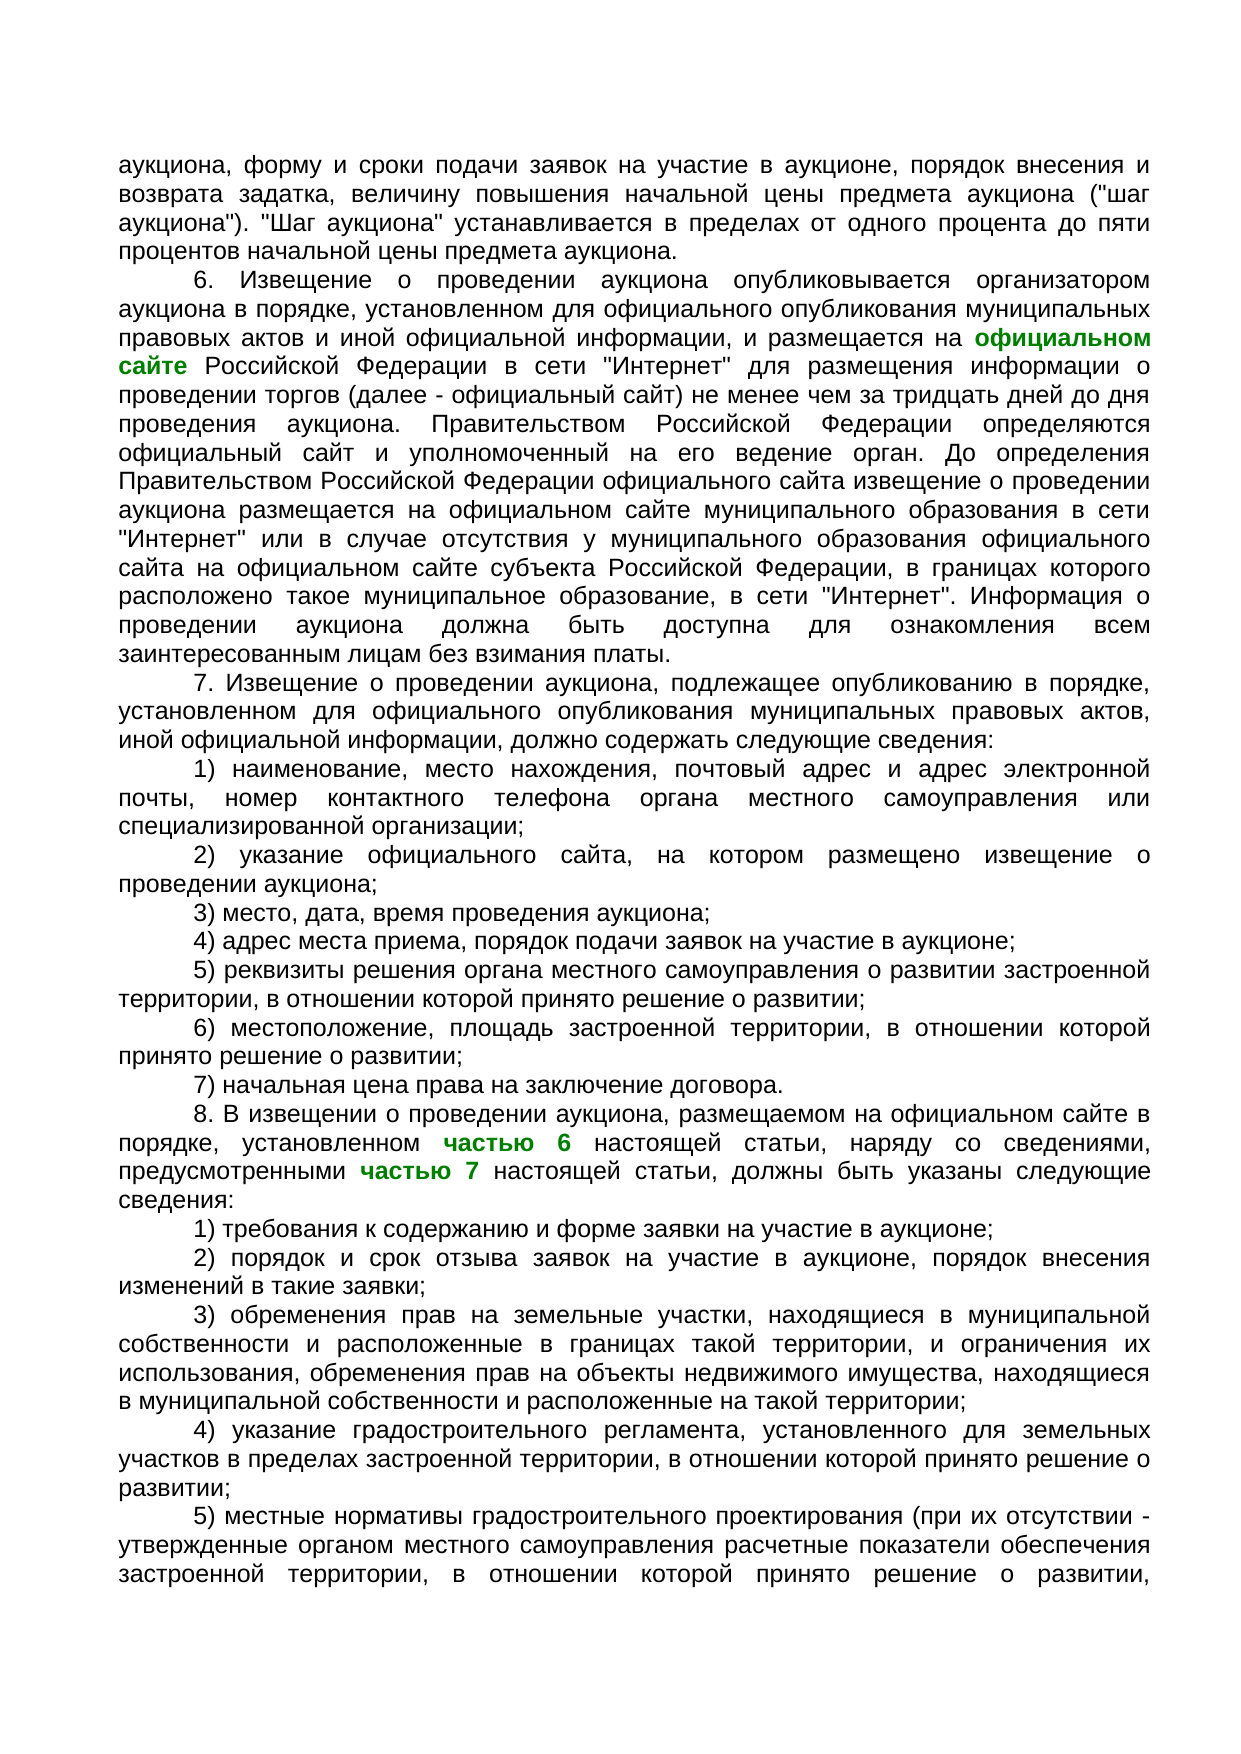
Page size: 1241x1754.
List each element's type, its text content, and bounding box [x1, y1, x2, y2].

text 7) начальная цена права на заключение договора. [118, 1070, 1152, 1099]
text 7. Извещение о проведении аукциона, подлежащее опубликованию в порядке, установленном для официального опубликования муниципальных правовых актов, иной официальной информации, должно содержать следующие сведения: [118, 667, 1152, 754]
text 1) наименование, место нахождения, почтовый адрес и адрес электронной почты, номер контактного телефона органа местного самоуправления или специализированной организации; [118, 754, 1152, 840]
text 1) требования к содержанию и форме заявки на участие в аукционе; [118, 1214, 1152, 1242]
text 8. В извещении о проведении аукциона, размещаемом на официальном сайте в порядке, установленном частью 6 настоящей статьи, наряду со сведениями, предусмотренными частью 7 настоящей статьи, должны быть указаны следующие сведения: [118, 1099, 1152, 1214]
text 2) порядок и срок отзыва заявок на участие в аукционе, порядок внесения изменений в такие заявки; [118, 1242, 1152, 1300]
text 6) местоположение, площадь застроенной территории, в отношении которой принято решение о развитии; [118, 1012, 1152, 1070]
text 4) указание градостроительного регламента, установленного для земельных участков в пределах застроенной территории, в отношении которой принято решение о развитии; [118, 1415, 1152, 1501]
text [118, 150, 1152, 265]
text 2) указание официального сайта, на котором размещено извещение о проведении аукциона; [118, 840, 1152, 897]
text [118, 1501, 1152, 1587]
text 4) адрес места приема, порядок подачи заявок на участие в аукционе; [118, 926, 1152, 955]
text 6. Извещение о проведении аукциона опубликовывается организатором аукциона в порядке, установленном для официального опубликования муниципальных правовых актов и иной официальной информации, и размещается на официальном сайте Российской Федерации в сети "Интернет" для размещения информации о проведении торгов (далее - официальный сайт) не менее чем за тридцать дней до дня проведения аукциона. Правительством Российской Федерации определяются официальный сайт и уполномоченный на его ведение орган. До определения Правительством Российской Федерации официального сайта извещение о проведении аукциона размещается на официальном сайте муниципального образования в сети "Интернет" или в случае отсутствия у муниципального образования официального сайта на официальном сайте субъекта Российской Федерации, в границах которого расположено такое муниципальное образование, в сети "Интернет". Информация о проведении аукциона должна быть доступна для ознакомления всем заинтересованным лицам без взимания платы. [118, 265, 1152, 667]
text 3) обременения прав на земельные участки, находящиеся в муниципальной собственности и расположенные в границах такой территории, и ограничения их использования, обременения прав на объекты недвижимого имущества, находящиеся в муниципальной собственности и расположенные на такой территории; [118, 1300, 1152, 1415]
text 5) реквизиты решения органа местного самоуправления о развитии застроенной территории, в отношении которой принято решение о развитии; [118, 955, 1152, 1012]
text 3) место, дата, время проведения аукциона; [118, 897, 1152, 926]
